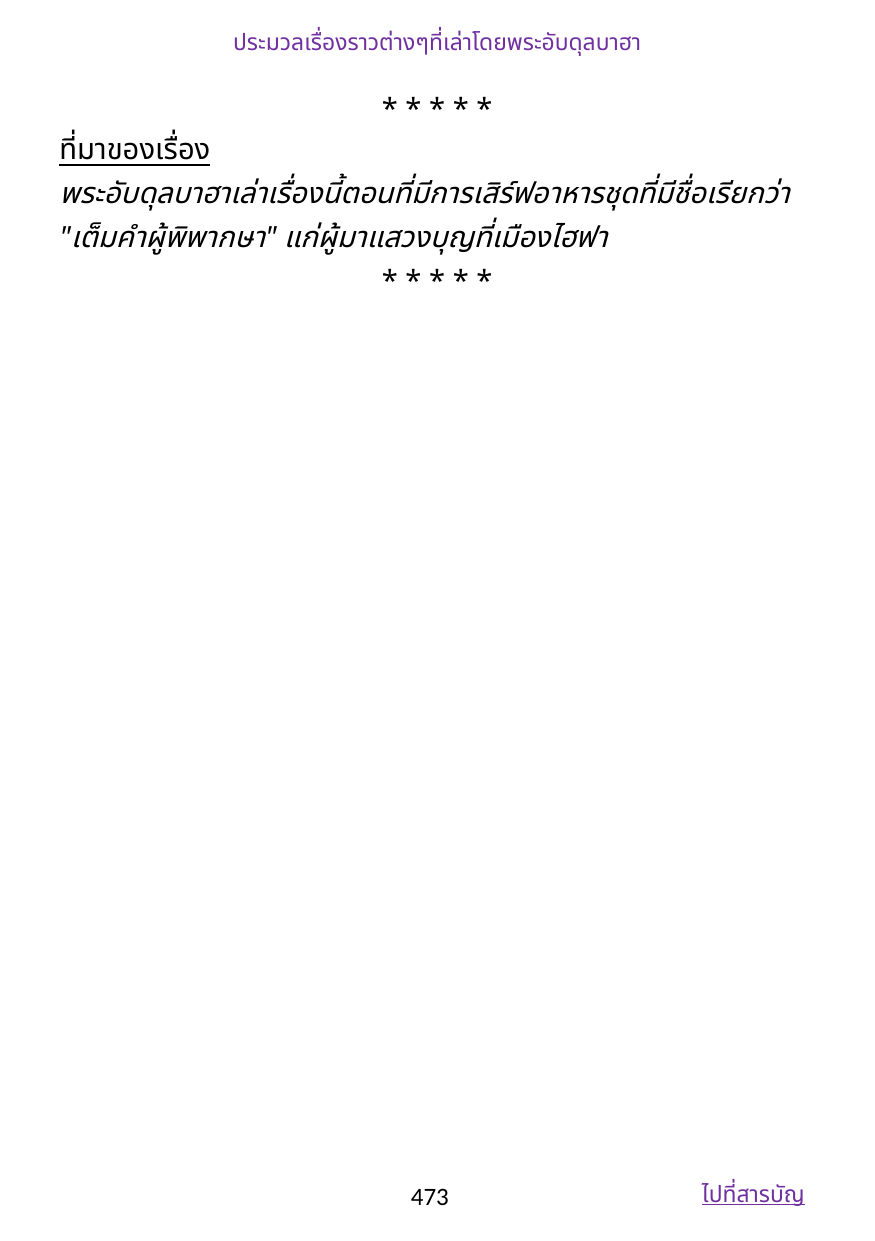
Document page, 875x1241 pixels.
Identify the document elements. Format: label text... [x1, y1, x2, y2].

text * * * * * [59, 261, 815, 300]
text * * * * * [59, 89, 815, 128]
text พระอับดุลบาฮาเล่าเรื่องนี้ตอนที่มีการเสิร์ฟอาหารชุดที่มีชื่อเรียกว่า "เต็มคำผู้พิพากษา" แก่ผู้มาแสวงบุญที่เมืองไฮฟา [59, 172, 815, 261]
text ที่มาของเรื่อง [59, 128, 815, 172]
